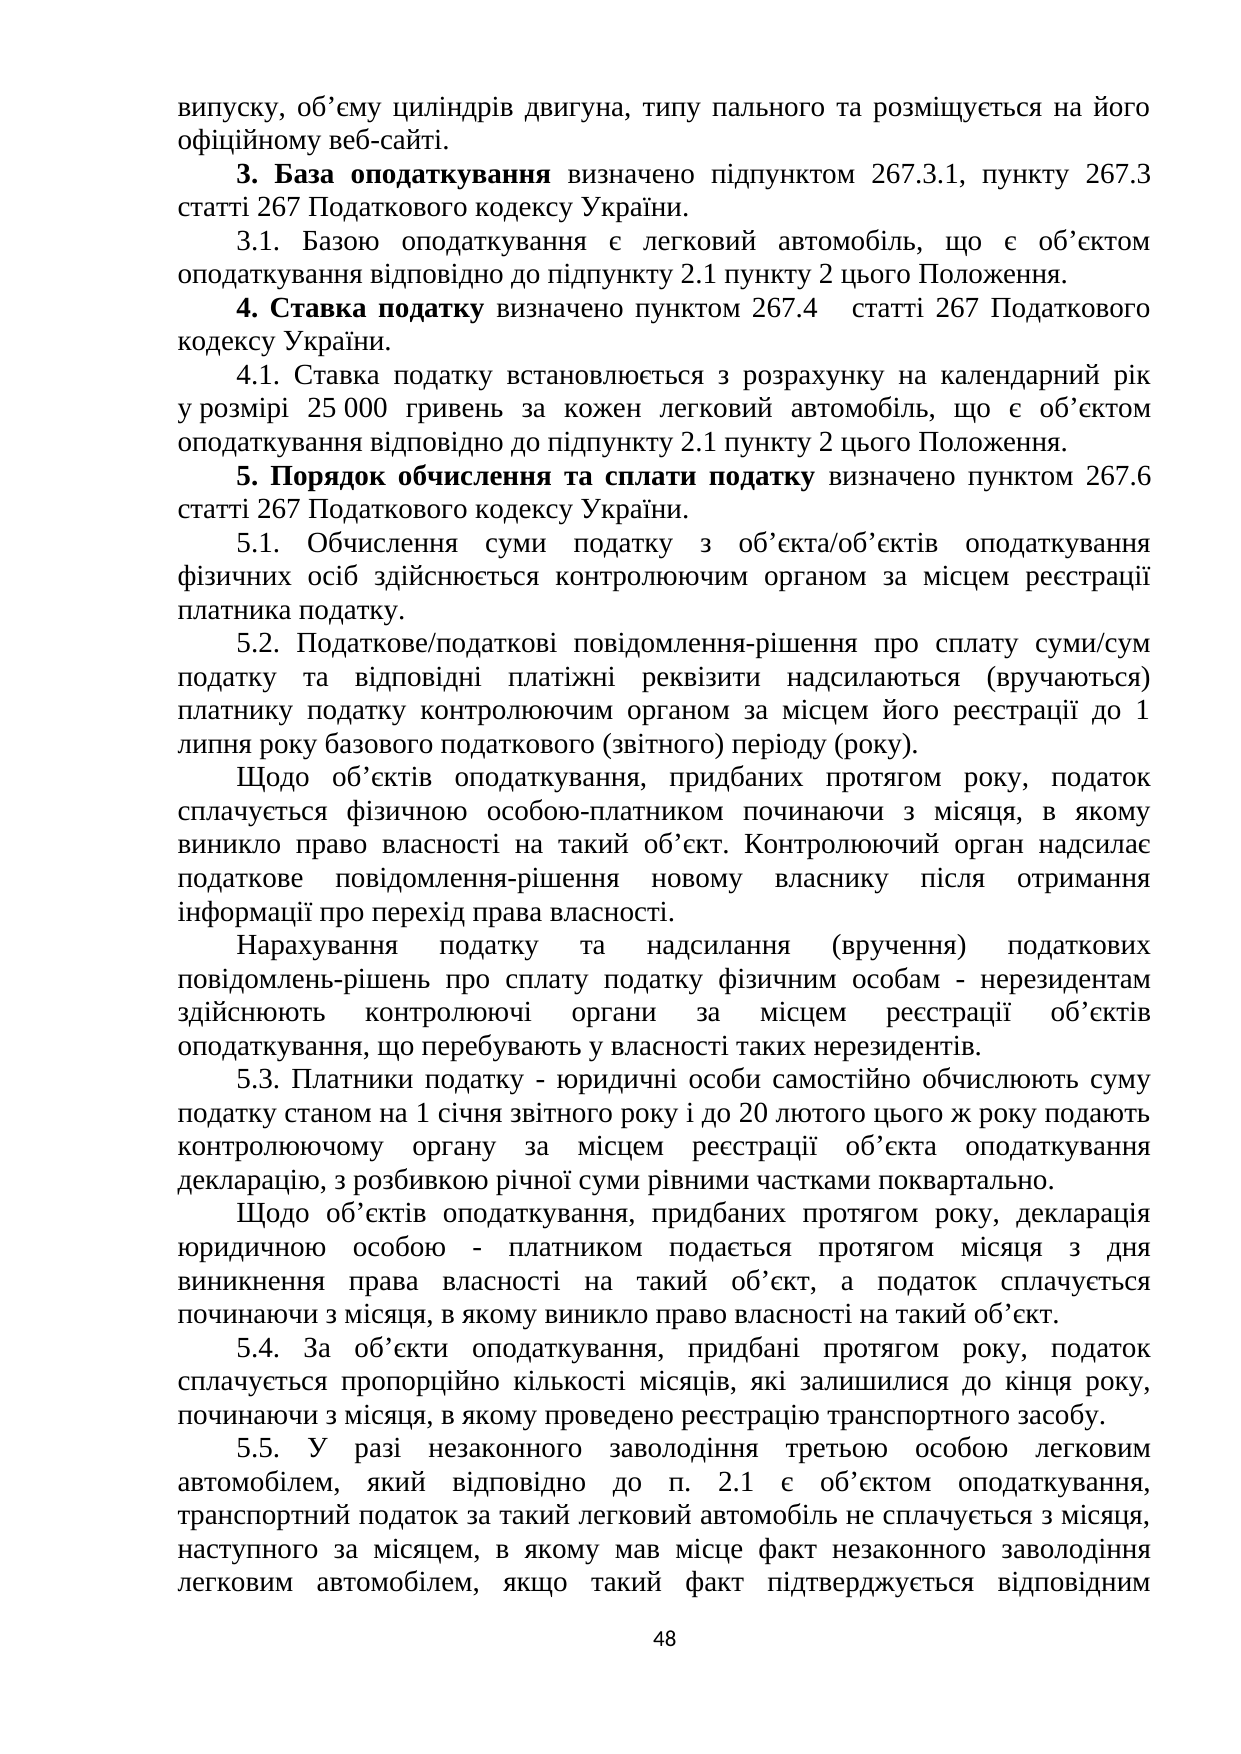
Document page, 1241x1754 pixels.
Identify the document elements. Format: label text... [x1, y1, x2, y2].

text 5.1. Обчислення суми податку з об’єкта/об’єктів оподаткування фізичних осіб здійснюється контролюючим органом за місцем реєстрації платника податку. [177, 525, 1152, 625]
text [177, 89, 1152, 156]
text 5. Порядок обчислення та сплати податку визначено пунктом 267.6 статті 267 Податкового кодексу України. [177, 458, 1152, 525]
text 4.1. Ставка податку встановлюється з розрахунку на календарний рік у розмірі 25 000 гривень за кожен легковий автомобіль, що є об’єктом оподаткування відповідно до підпункту 2.1 пункту 2 цього Положення. [177, 357, 1152, 458]
text 3.1. Базою оподаткування є легковий автомобіль, що є об’єктом оподаткування відповідно до підпункту 2.1 пункту 2 цього Положення. [177, 223, 1152, 290]
text Нарахування податку та надсилання (вручення) податкових повідомлень-рішень про сплату податку фізичним особам - нерезидентам здійснюють контролюючі органи за місцем реєстрації об’єктів оподаткування, що перебувають у власності таких нерезидентів. [177, 927, 1152, 1061]
text Щодо об’єктів оподаткування, придбаних протягом року, декларація юридичною особою - платником подається протягом місяця з дня виникнення права власності на такий об’єкт, а податок сплачується починаючи з місяця, в якому виникло право власності на такий об’єкт. [177, 1196, 1152, 1330]
text 3. База оподаткування визначено підпунктом 267.3.1, пункту 267.3 статті 267 Податкового кодексу України. [177, 156, 1152, 223]
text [177, 1430, 1152, 1598]
text 5.2. Податкове/податкові повідомлення-рішення про сплату суми/сум податку та відповідні платіжні реквізити надсилаються (вручаються) платнику податку контролюючим органом за місцем його реєстрації до 1 липня року базового податкового (звітного) періоду (року). [177, 625, 1152, 759]
text 4. Ставка податку визначено пунктом 267.4 статті 267 Податкового кодексу України. [177, 290, 1152, 357]
text Щодо об’єктів оподаткування, придбаних протягом року, податок сплачується фізичною особою-платником починаючи з місяця, в якому виникло право власності на такий об’єкт. Контролюючий орган надсилає податкове повідомлення-рішення новому власнику після отримання інформації про перехід права власності. [177, 759, 1152, 927]
text 5.4. За об’єкти оподаткування, придбані протягом року, податок сплачується пропорційно кількості місяців, які залишилися до кінця року, починаючи з місяця, в якому проведено реєстрацію транспортного засобу. [177, 1330, 1152, 1430]
text 5.3. Платники податку - юридичні особи самостійно обчислюють суму податку станом на 1 січня звітного року і до 20 лютого цього ж року подають контролюючому органу за місцем реєстрації об’єкта оподаткування декларацію, з розбивкою річної суми рівними частками поквартально. [177, 1061, 1152, 1196]
